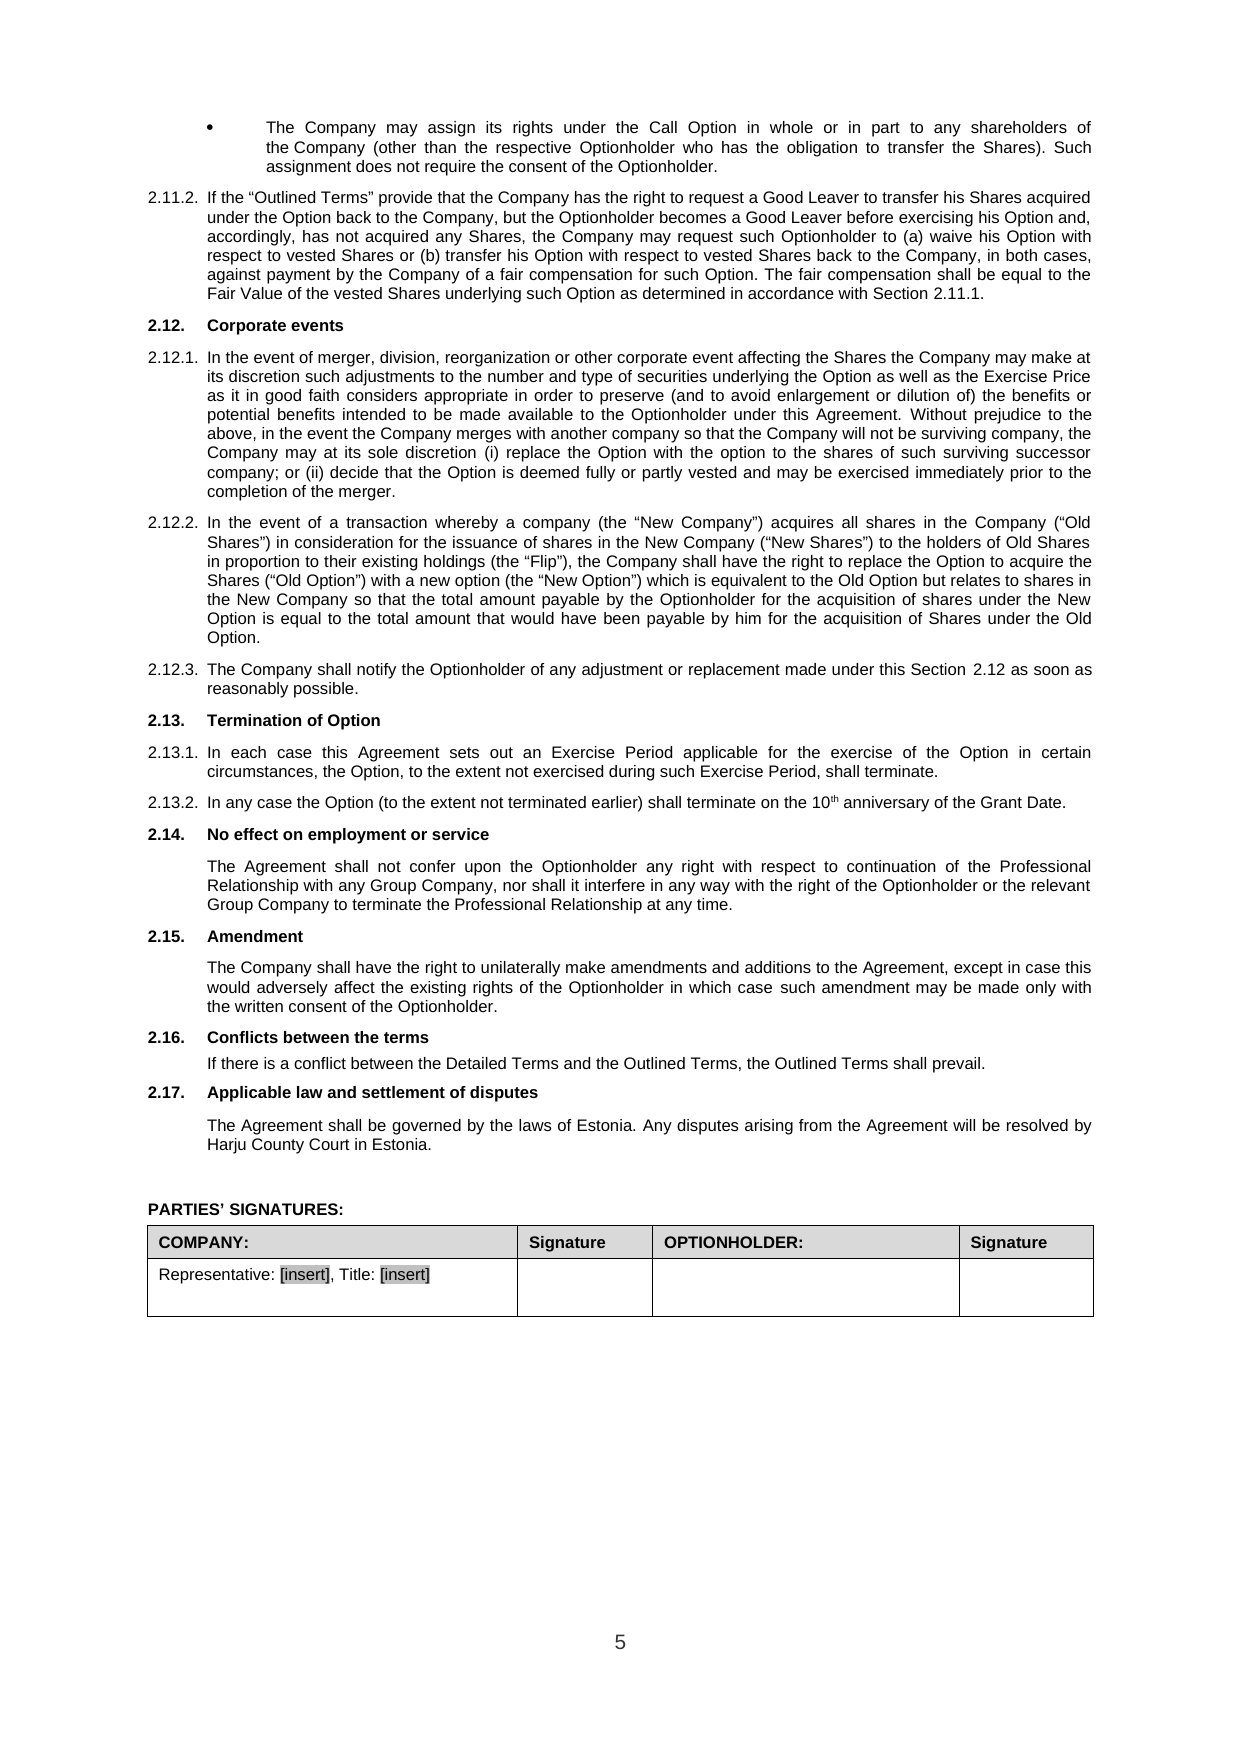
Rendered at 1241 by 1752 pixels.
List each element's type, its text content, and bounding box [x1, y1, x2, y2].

subtitle The Company shall have the right to unilaterally make amendments and additions to the Agreement, except in case this would adversely affect the existing rights of the Optionholder in which case such amendment may be made only with the written consent of the Optionholder. [207, 958, 1092, 1016]
table_header Signature [960, 1226, 1093, 1258]
table_cell [653, 1259, 959, 1316]
subtitle Amendment [148, 927, 1092, 946]
subtitle Termination of Option [148, 711, 1092, 730]
list PARTIES’ SIGNATURES: [148, 1200, 1092, 1219]
subtitle In any case the Option (to the extent not terminated earlier) shall terminate on the 10th anniversary of the Grant Date. [148, 793, 1092, 812]
subtitle In each case this Agreement sets out an Exercise Period applicable for the exercise of the Option in certain circumstances, the Option, to the extent not exercised during such Exercise Period, shall terminate. [148, 742, 1092, 781]
table_cell Representative: [insert], Title: [insert] [148, 1259, 517, 1316]
subtitle In the event of a transaction whereby a company (the “New Company”) acquires all shares in the Company (“Old Shares”) in consideration for the issuance of shares in the New Company (“New Shares”) to the holders of Old Shares in proportion to their existing holdings (the “Flip”), the Company shall have the right to replace the Option to acquire the Shares (“Old Option”) with a new option (the “New Option”) which is equivalent to the Old Option but relates to shares in the New Company so that the total amount payable by the Optionholder for the acquisition of shares under the New Option is equal to the total amount that would have been payable by him for the acquisition of Shares under the Old Option. [148, 513, 1092, 647]
subtitle Corporate events [148, 316, 1092, 335]
table_header OPTIONHOLDER: [653, 1226, 959, 1258]
subtitle The Company may assign its rights under the Call Option in whole or in part to any shareholders of the Company (other than the respective Optionholder who has the obligation to transfer the Shares). Such assignment does not require the consent of the Optionholder. [207, 118, 1092, 176]
table_cell [518, 1259, 652, 1316]
subtitle The Company shall notify the Optionholder of any adjustment or replacement made under this Section 2.13 as soon as reasonably possible. [148, 660, 1092, 698]
subtitle The Agreement shall be governed by the laws of Estonia. Any disputes arising from the Agreement will be resolved by Harju County Court in Estonia. [207, 1116, 1092, 1154]
subtitle In the event of merger, division, reorganization or other corporate event affecting the Shares the Company may make at its discretion such adjustments to the number and type of securities underlying the Option as well as the Exercise Price as it in good faith considers appropriate in order to preserve (and to avoid enlargement or dilution of) the benefits or potential benefits intended to be made available to the Optionholder under this Agreement. Without prejudice to the above, in the event the Company merges with another company so that the Company will not be surviving company, the Company may at its sole discretion (i) replace the Option with the option to the shares of such surviving successor company; or (ii) decide that the Option is deemed fully or partly vested and may be exercised immediately prior to the completion of the merger. [148, 347, 1092, 501]
subtitle Applicable law and settlement of disputes [148, 1079, 1092, 1103]
text If there is a conflict between the Detailed Terms and the Outlined Terms, the Outlined Terms shall prevail. [207, 1054, 1092, 1073]
subtitle If the “Outlined Terms” provide that the Company has the right to request a Good Leaver to transfer his Shares acquired under the Option back to the Company, but the Optionholder becomes a Good Leaver before exercising his Option and, accordingly, has not acquired any Shares, the Company may request such Optionholder to (a) waive his Option with respect to vested Shares or (b) transfer his Option with respect to vested Shares back to the Company, in both cases, against payment by the Company of a fair compensation for such Option. The fair compensation shall be equal to the Fair Value of the vested Shares underlying such Option as determined in accordance with Section 2.12.1. [148, 188, 1092, 303]
table_header Signature [518, 1226, 652, 1258]
table_cell [960, 1259, 1093, 1316]
subtitle The Agreement shall not confer upon the Optionholder any right with respect to continuation of the Professional Relationship with any Group Company, nor shall it interfere in any way with the right of the Optionholder or the relevant Group Company to terminate the Professional Relationship at any time. [207, 857, 1092, 914]
subtitle Conflicts between the terms [148, 1028, 1092, 1047]
table_header COMPANY: [148, 1226, 517, 1258]
subtitle No effect on employment or service [148, 825, 1092, 844]
